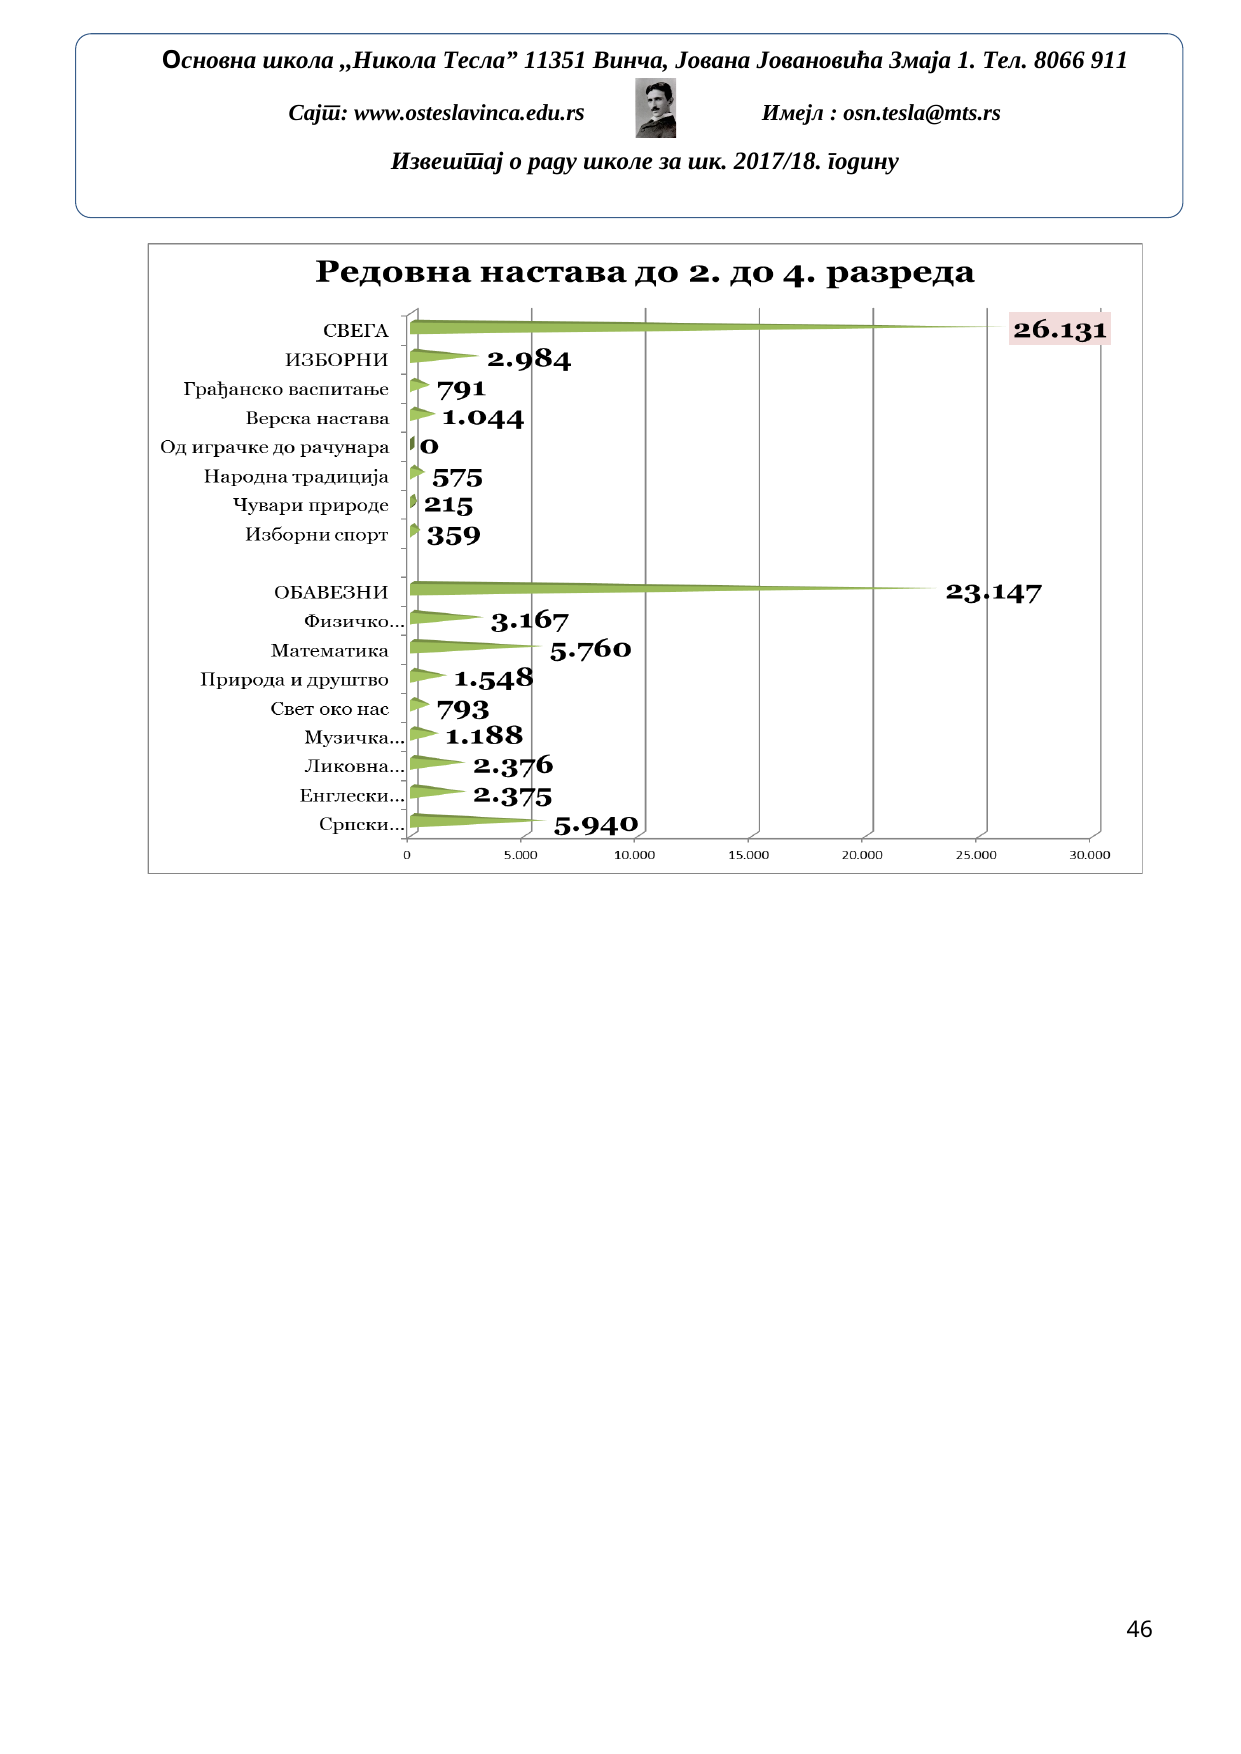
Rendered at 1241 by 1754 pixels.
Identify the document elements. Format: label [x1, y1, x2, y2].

picture [635, 78, 677, 138]
picture [147, 243, 1143, 874]
